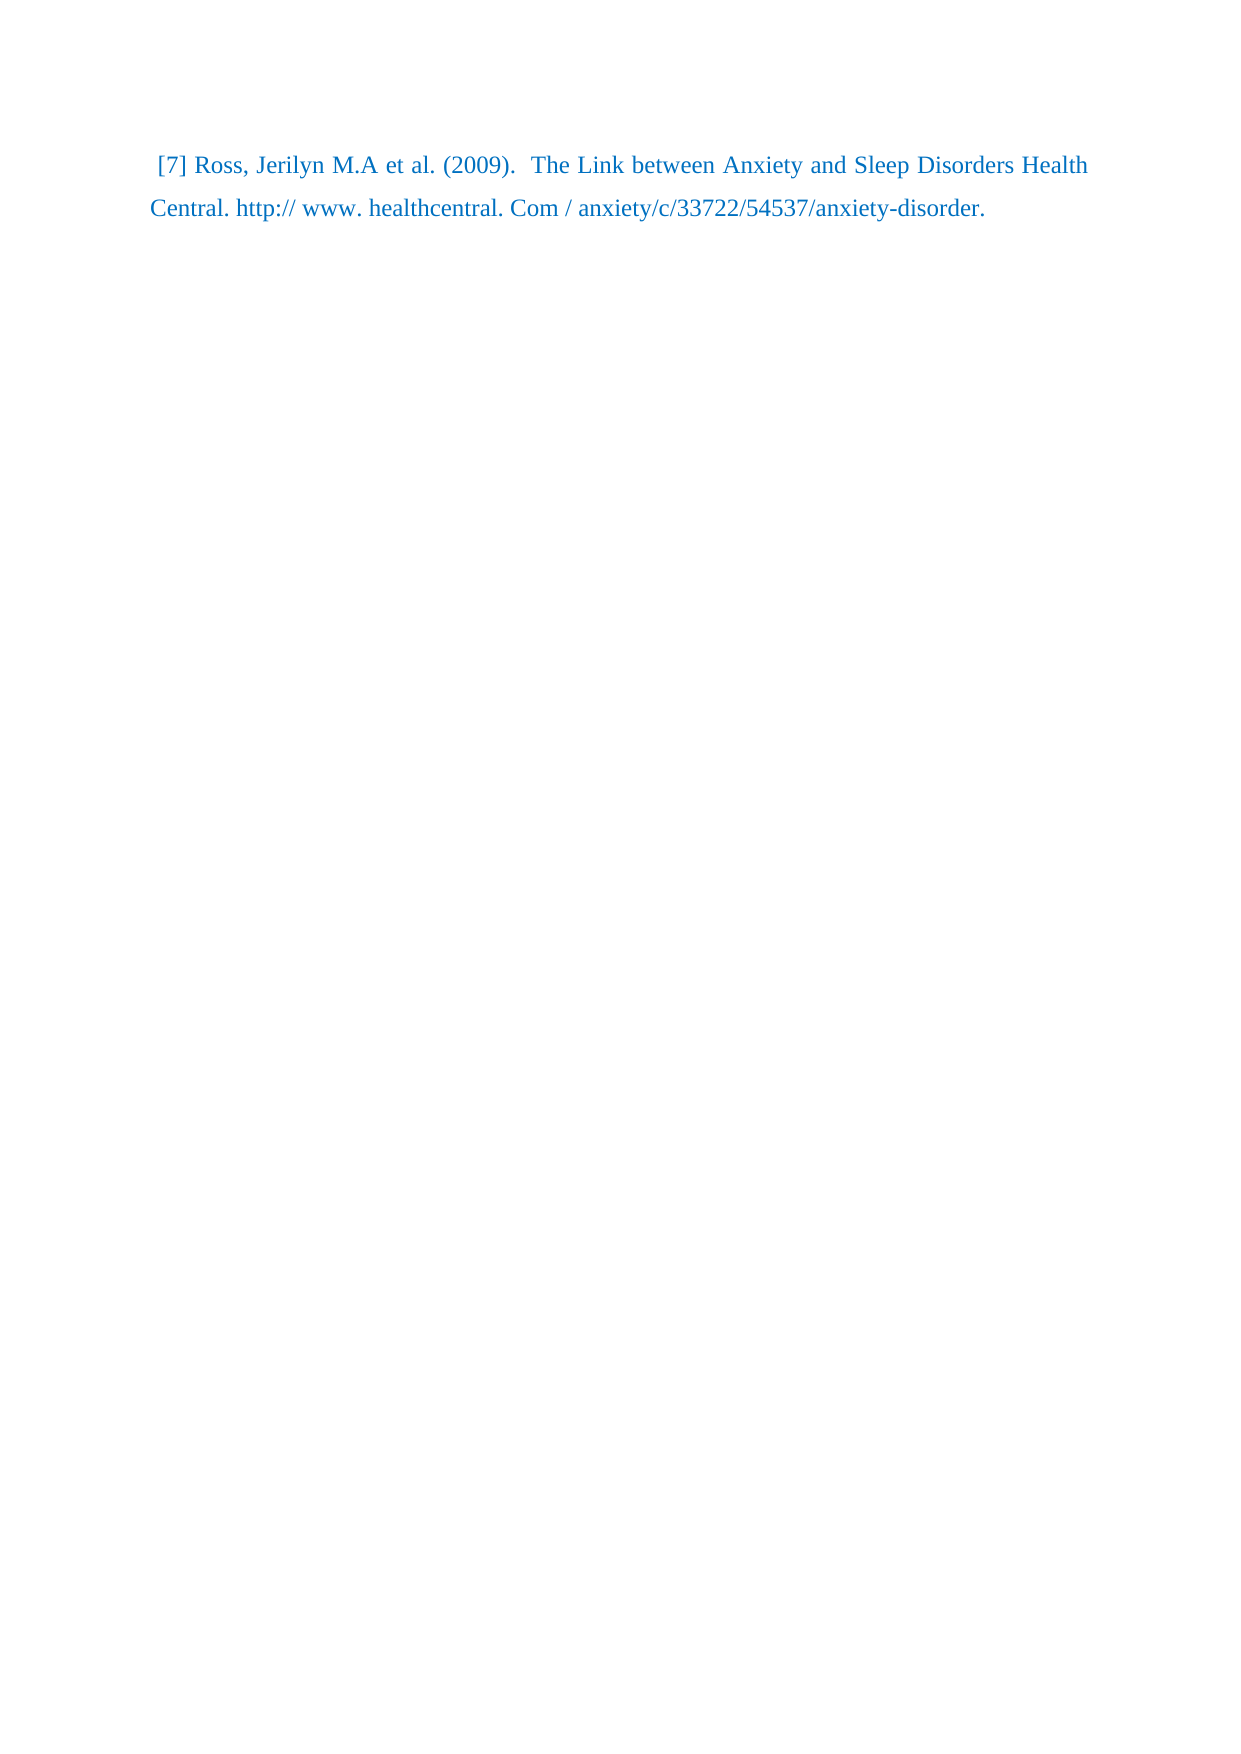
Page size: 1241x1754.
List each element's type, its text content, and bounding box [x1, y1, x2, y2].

text [7] Ross, Jerilyn M.A et al. (2009). The Link between Anxiety and Sleep Disorders Health Central. http:// www. healthcentral. Com / anxiety/c/33722/54537/anxiety-disorder. [150, 150, 1090, 222]
